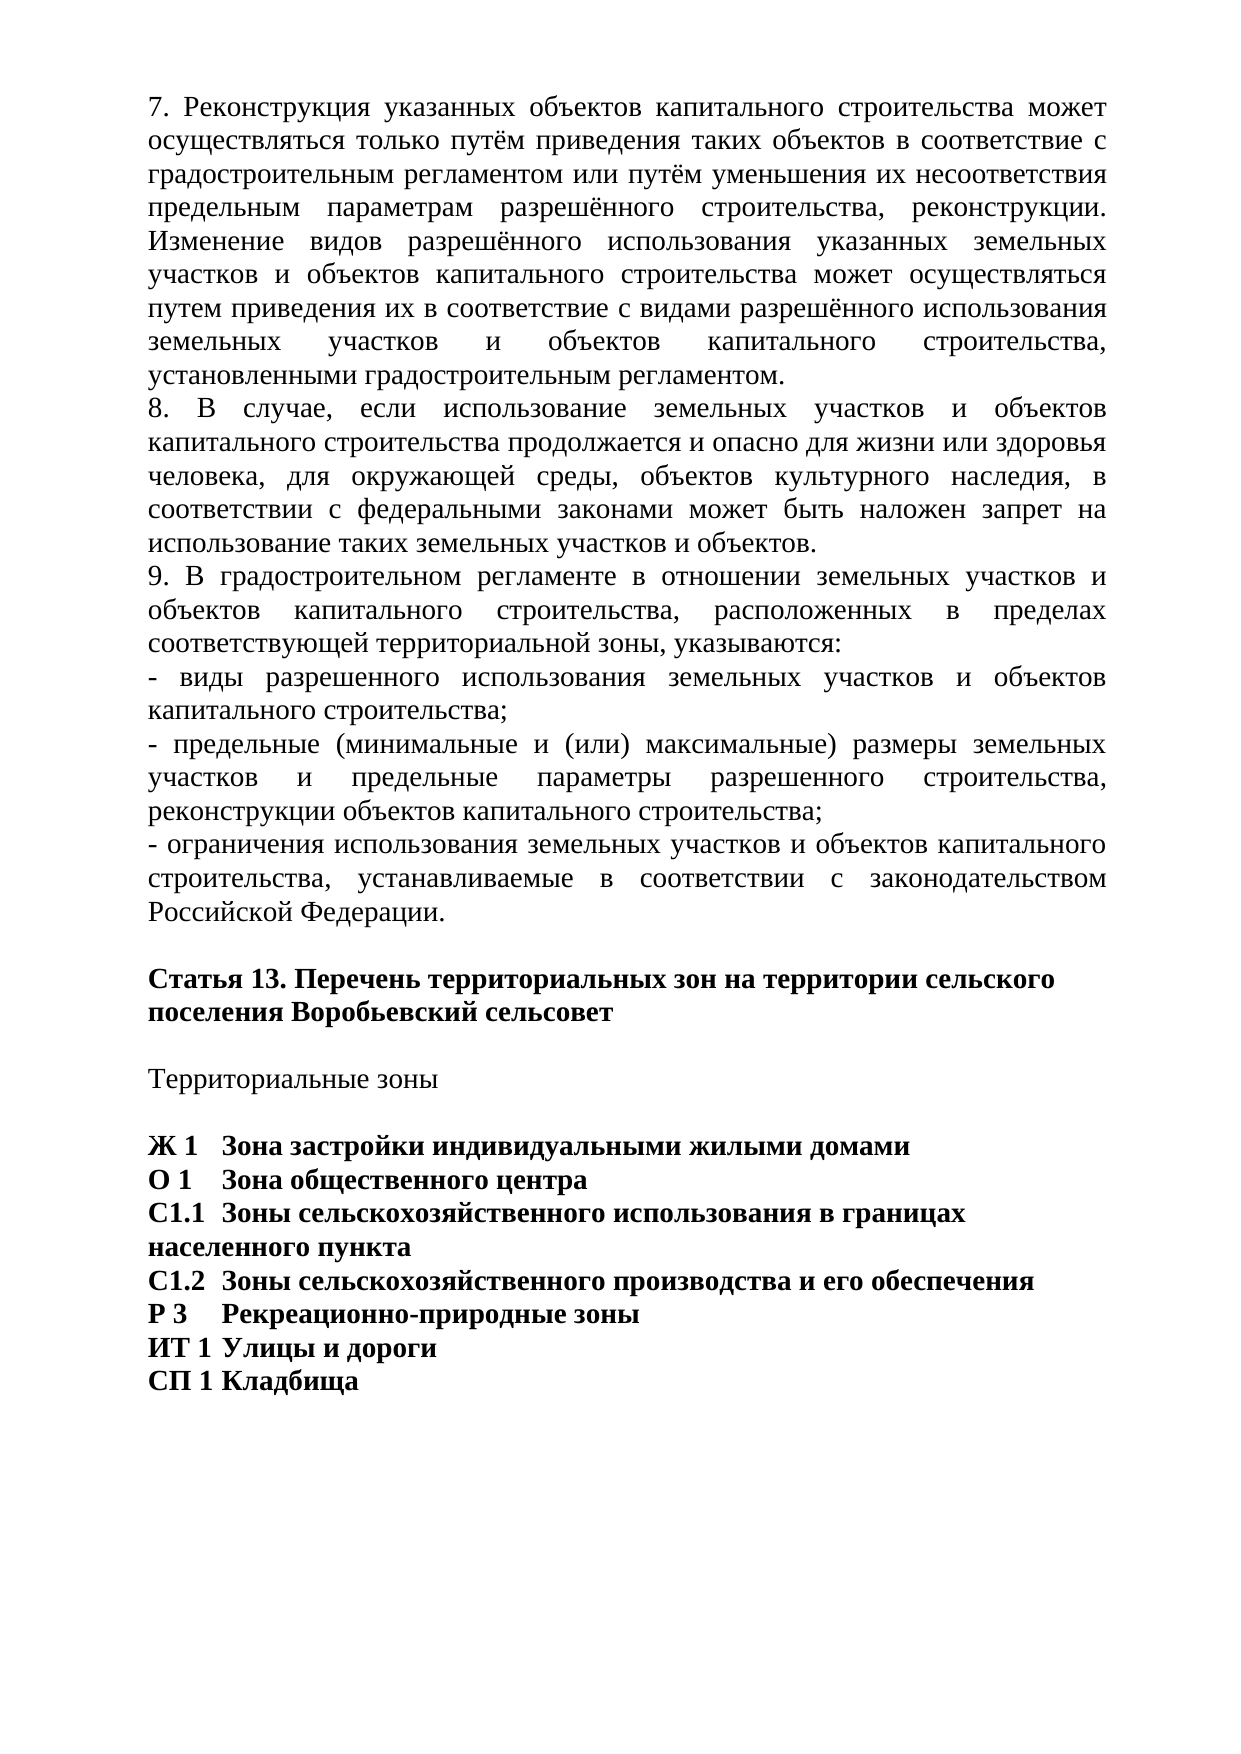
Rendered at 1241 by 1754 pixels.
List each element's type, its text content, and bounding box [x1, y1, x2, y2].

text С1.1 Зоны сельскохозяйственного использования в границах населенного пункта [148, 1196, 1107, 1263]
text Ж 1 Зона застройки индивидуальными жилыми домами [148, 1128, 1107, 1162]
text - предельные (минимальные и (или) максимальные) размеры земельных участков и предельные параметры разрешенного строительства, реконструкции объектов капитального строительства; [148, 726, 1107, 827]
text Р 3 Рекреационно-природные зоны [148, 1296, 1107, 1330]
text О 1 Зона общественного центра [148, 1162, 1107, 1196]
text Территориальные зоны [148, 1061, 1107, 1095]
text 7. Реконструкция указанных объектов капитального строительства может осуществляться только путём приведения таких объектов в соответствие с градостроительным регламентом или путём уменьшения их несоответствия предельным параметрам разрешённого строительства, реконструкции. Изменение видов разрешённого использования указанных земельных участков и объектов капитального строительства может осуществляться путем приведения их в соответствие с видами разрешённого использования земельных участков и объектов капитального строительства, установленными градостроительным регламентом. [148, 89, 1107, 391]
text СП 1 Кладбища [148, 1363, 1107, 1397]
text 8. В случае, если использование земельных участков и объектов капитального строительства продолжается и опасно для жизни или здоровья человека, для окружающей среды, объектов культурного наследия, в соответствии с федеральными законами может быть наложен запрет на использование таких земельных участков и объектов. [148, 391, 1107, 558]
text - виды разрешенного использования земельных участков и объектов капитального строительства; [148, 659, 1107, 726]
text ИТ 1 Улицы и дороги [148, 1330, 1107, 1363]
text Статья 13. Перечень территориальных зон на территории сельского поселения Воробьевский сельсовет [148, 961, 1107, 1028]
text 9. В градостроительном регламенте в отношении земельных участков и объектов капитального строительства, расположенных в пределах соответствующей территориальной зоны, указываются: [148, 558, 1107, 659]
text - ограничения использования земельных участков и объектов капитального строительства, устанавливаемые в соответствии с законодательством Российской Федерации. [148, 827, 1107, 927]
text С1.2 Зоны сельскохозяйственного производства и его обеспечения [148, 1263, 1107, 1296]
